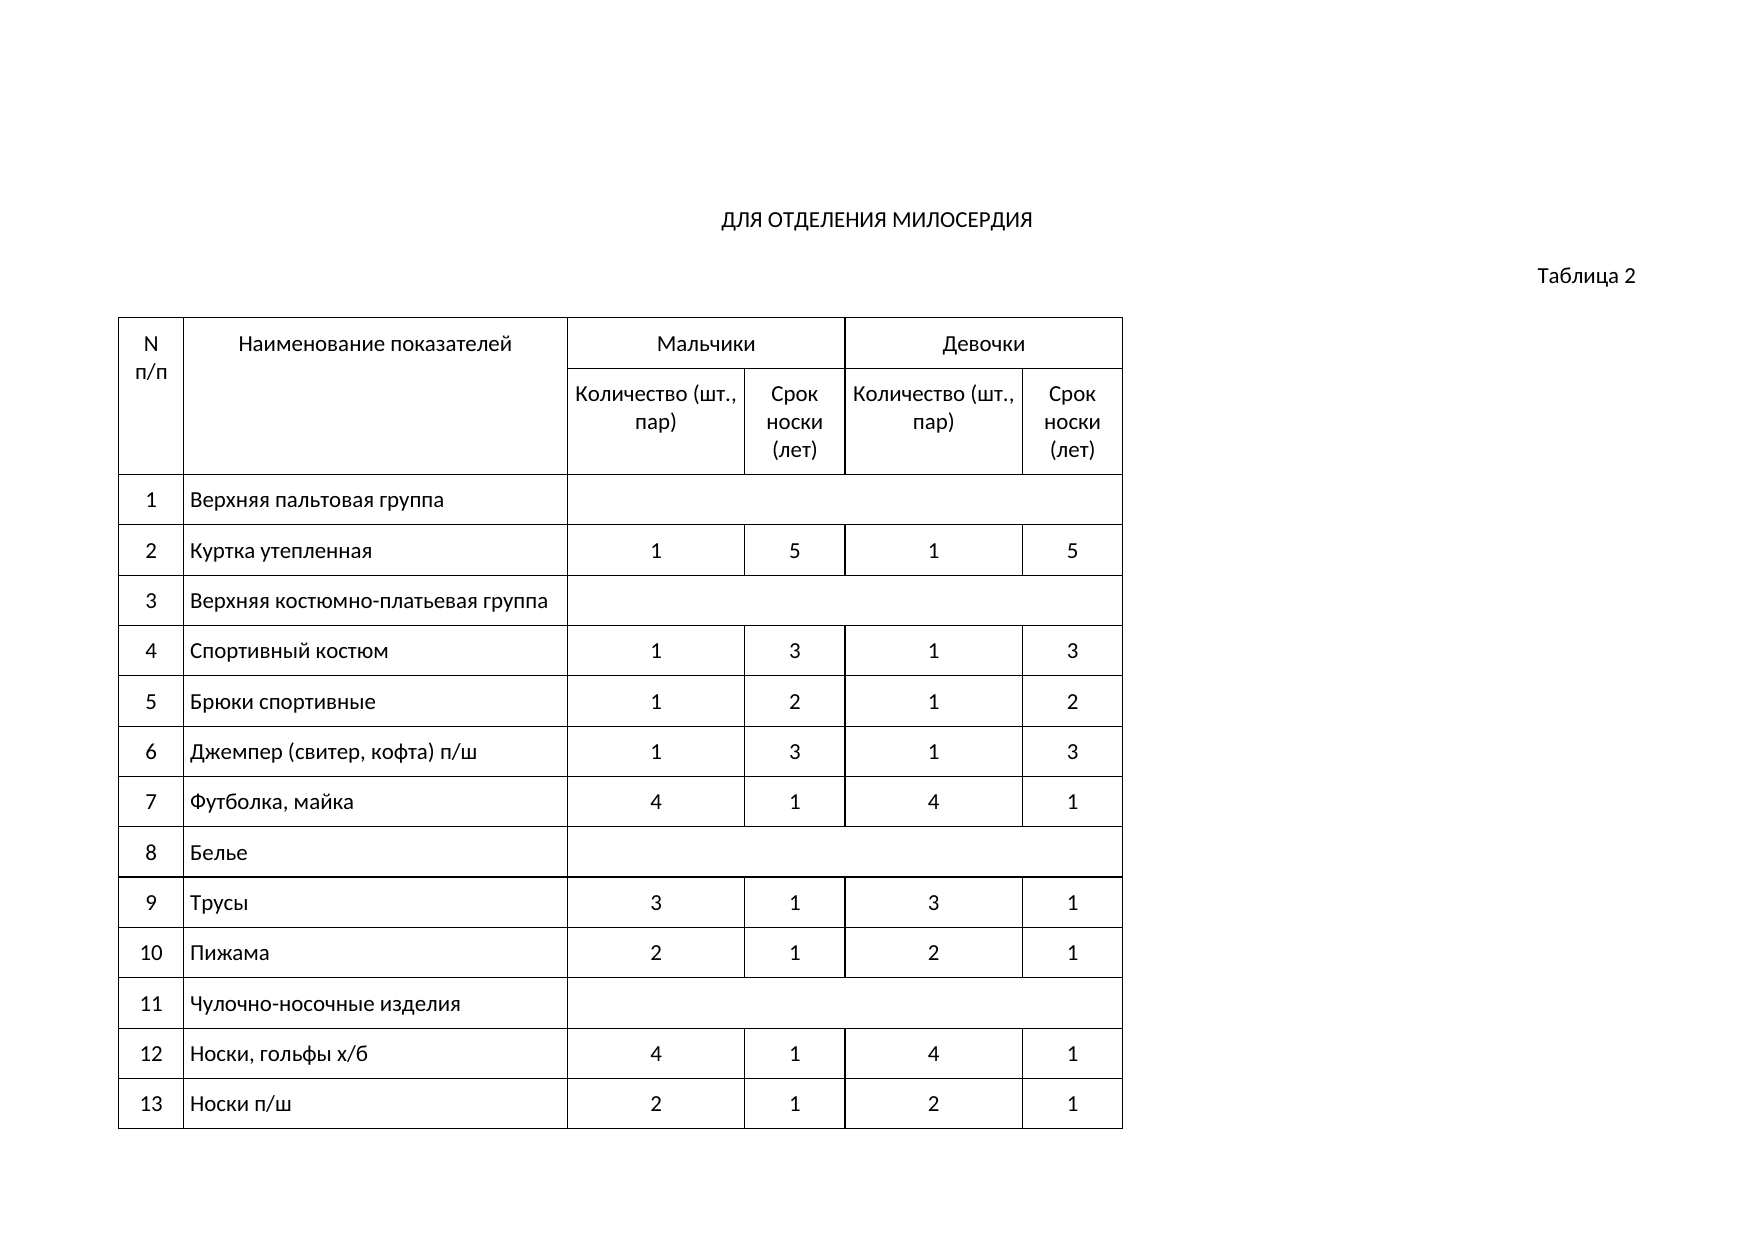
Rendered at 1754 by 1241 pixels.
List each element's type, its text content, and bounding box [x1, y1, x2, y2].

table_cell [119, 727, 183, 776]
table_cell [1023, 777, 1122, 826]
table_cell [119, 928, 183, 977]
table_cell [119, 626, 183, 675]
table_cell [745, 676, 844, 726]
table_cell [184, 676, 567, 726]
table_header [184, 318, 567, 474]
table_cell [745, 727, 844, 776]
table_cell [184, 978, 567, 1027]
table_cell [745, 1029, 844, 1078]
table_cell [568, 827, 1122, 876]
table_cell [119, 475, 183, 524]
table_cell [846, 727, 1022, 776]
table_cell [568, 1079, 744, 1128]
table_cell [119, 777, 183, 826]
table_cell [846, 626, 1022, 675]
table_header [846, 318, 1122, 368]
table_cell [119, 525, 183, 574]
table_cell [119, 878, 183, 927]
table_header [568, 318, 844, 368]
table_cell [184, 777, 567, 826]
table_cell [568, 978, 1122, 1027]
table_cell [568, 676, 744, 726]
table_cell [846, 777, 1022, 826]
text Таблица 2 [118, 261, 1636, 289]
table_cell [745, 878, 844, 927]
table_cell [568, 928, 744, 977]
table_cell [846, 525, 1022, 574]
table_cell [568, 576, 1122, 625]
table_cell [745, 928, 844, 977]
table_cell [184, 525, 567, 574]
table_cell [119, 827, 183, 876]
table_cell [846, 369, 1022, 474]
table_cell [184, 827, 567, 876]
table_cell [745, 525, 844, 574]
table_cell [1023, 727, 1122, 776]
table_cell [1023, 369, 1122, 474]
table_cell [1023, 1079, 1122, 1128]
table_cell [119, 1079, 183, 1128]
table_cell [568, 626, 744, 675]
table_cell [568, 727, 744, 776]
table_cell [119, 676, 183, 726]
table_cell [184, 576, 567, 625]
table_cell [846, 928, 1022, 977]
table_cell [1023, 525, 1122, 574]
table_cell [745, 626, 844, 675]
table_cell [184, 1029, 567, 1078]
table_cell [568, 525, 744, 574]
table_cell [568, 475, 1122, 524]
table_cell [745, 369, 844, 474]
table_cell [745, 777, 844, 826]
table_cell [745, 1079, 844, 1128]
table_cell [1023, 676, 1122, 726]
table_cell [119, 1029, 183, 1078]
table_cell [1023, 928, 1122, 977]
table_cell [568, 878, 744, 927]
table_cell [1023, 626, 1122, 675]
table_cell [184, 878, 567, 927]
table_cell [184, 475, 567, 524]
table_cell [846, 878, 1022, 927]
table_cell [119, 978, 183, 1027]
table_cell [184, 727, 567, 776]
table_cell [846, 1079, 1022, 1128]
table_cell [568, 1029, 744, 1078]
text ДЛЯ ОТДЕЛЕНИЯ МИЛОСЕРДИЯ [118, 205, 1636, 233]
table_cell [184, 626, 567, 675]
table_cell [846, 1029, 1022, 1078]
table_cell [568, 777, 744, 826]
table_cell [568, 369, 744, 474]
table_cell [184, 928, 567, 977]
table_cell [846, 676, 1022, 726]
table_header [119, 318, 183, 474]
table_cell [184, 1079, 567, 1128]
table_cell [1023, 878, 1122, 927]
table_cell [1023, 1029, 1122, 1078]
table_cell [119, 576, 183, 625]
